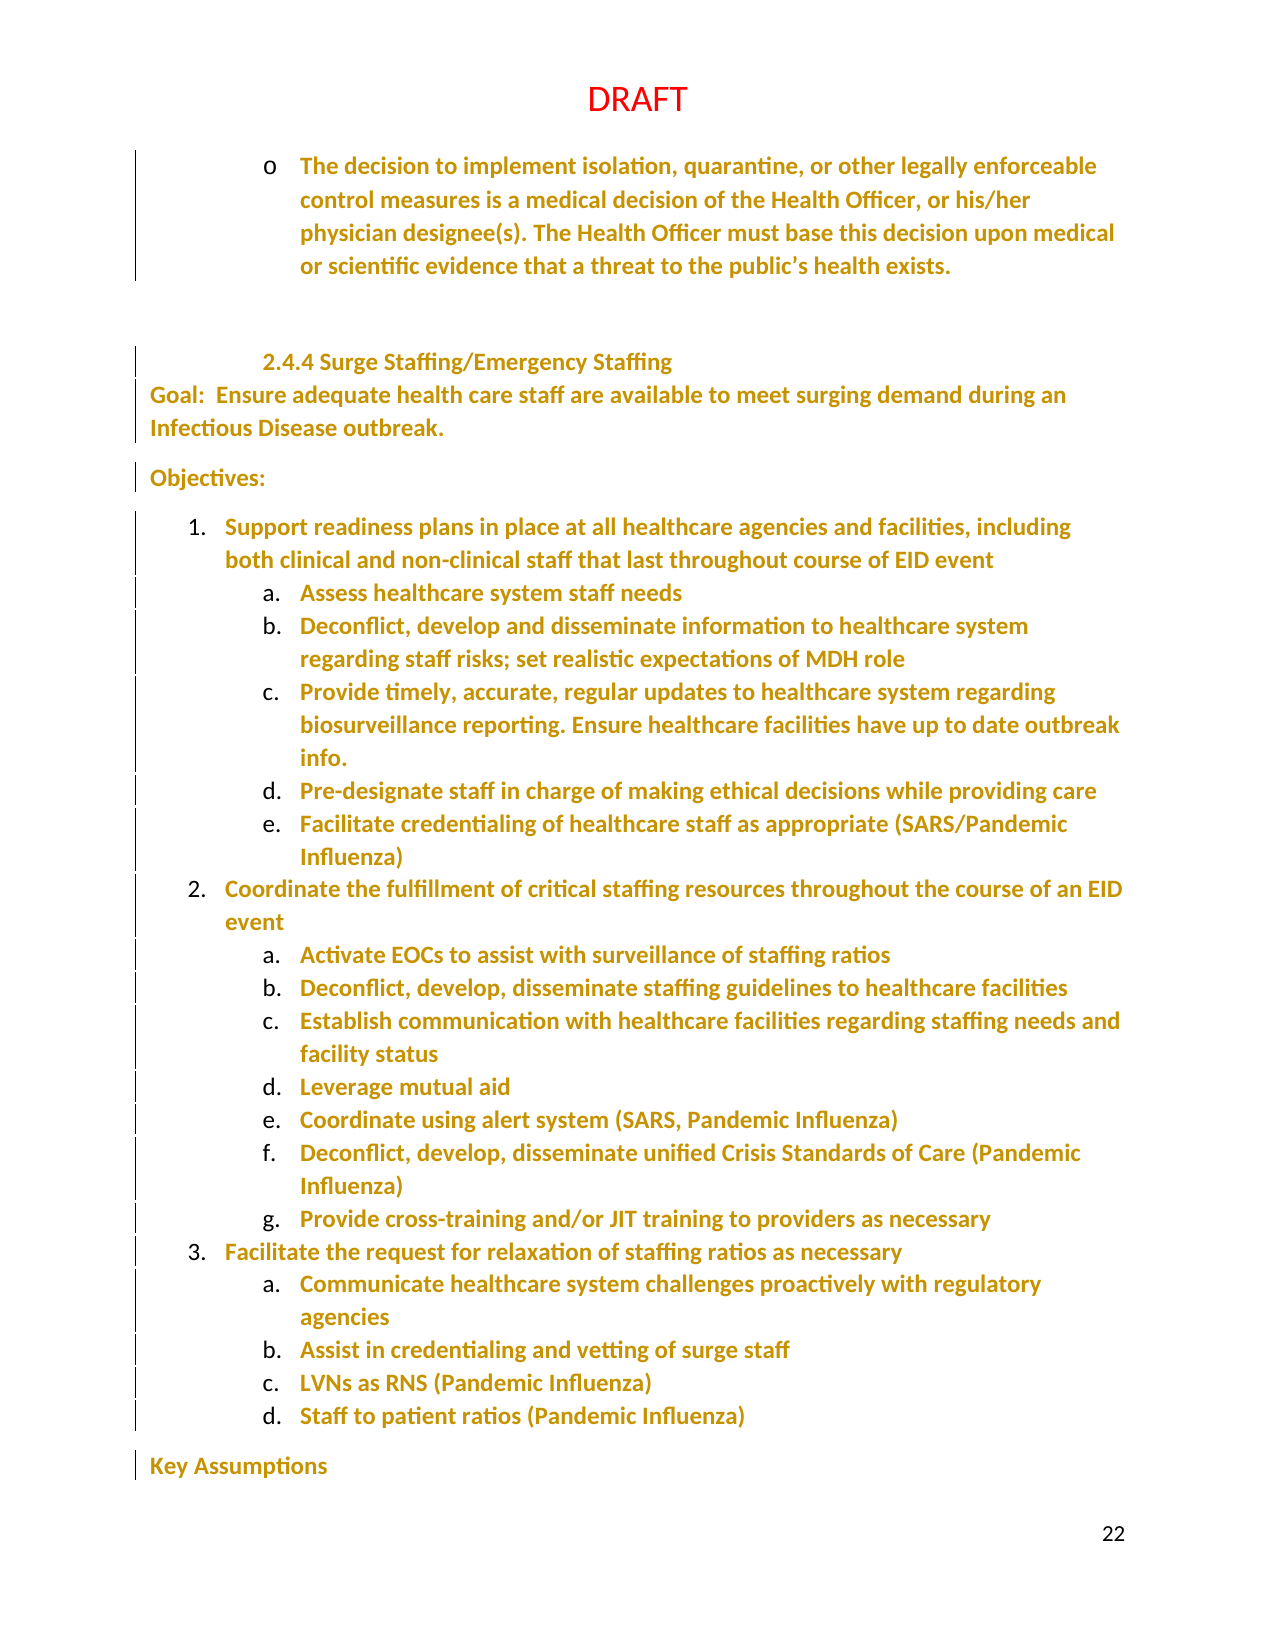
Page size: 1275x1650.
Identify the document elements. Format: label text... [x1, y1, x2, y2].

list The decision to implement isolation, quarantine, or other legally enforceable control measures is a medical decision of the Health Officer, or his/her physician designee(s). The Health Officer must base this decision upon medical or scientific evidence that a threat to the public’s health exists. [262, 150, 1125, 281]
list Provide cross-training and/or JIT training to providers as necessary [262, 1203, 1125, 1233]
list Deconflict, develop, disseminate unified Crisis Standards of Care (Pandemic Influenza) [262, 1137, 1125, 1200]
list Support readiness plans in place at all healthcare agencies and facilities, including both clinical and non-clinical staff that last throughout course of EID event [187, 511, 1125, 575]
text Key Assumptions [150, 1450, 1125, 1480]
list Pre-designate staff in charge of making ethical decisions while providing care [262, 775, 1125, 805]
list Leverage mutual aid [262, 1071, 1125, 1102]
text Goal: Ensure adequate health care staff are available to meet surging demand during an Infectious Disease outbreak. [150, 379, 1125, 443]
text Objectives: [150, 462, 1125, 492]
list Activate EOCs to assist with surveillance of staffing ratios [262, 939, 1125, 970]
list Staff to patient ratios (Pandemic Influenza) [262, 1400, 1125, 1431]
list Communicate healthcare system challenges proactively with regulatory agencies [262, 1268, 1125, 1332]
list Provide timely, accurate, regular updates to healthcare system regarding biosurveillance reporting. Ensure healthcare facilities have up to date outbreak info. [262, 676, 1125, 772]
subtitle 2.4.4 Surge Staffing/Emergency Staffing [187, 346, 1125, 377]
list Assist in credentialing and vetting of surge staff [262, 1334, 1125, 1365]
list Deconflict, develop, disseminate staffing guidelines to healthcare facilities [262, 972, 1125, 1003]
list Facilitate the request for relaxation of staffing ratios as necessary [187, 1236, 1125, 1266]
list Coordinate the fulfillment of critical staffing resources throughout the course of an EID event [187, 873, 1125, 937]
list Assess healthcare system staff needs [262, 577, 1125, 608]
list Establish communication with healthcare facilities regarding staffing needs and facility status [262, 1005, 1125, 1069]
list Facilitate credentialing of healthcare staff as appropriate (SARS/Pandemic Influenza) [262, 808, 1125, 871]
list Deconflict, develop and disseminate information to healthcare system regarding staff risks; set realistic expectations of MDH role [262, 610, 1125, 674]
list LVNs as RNS (Pandemic Influenza) [262, 1367, 1125, 1398]
list Coordinate using alert system (SARS, Pandemic Influenza) [262, 1104, 1125, 1134]
